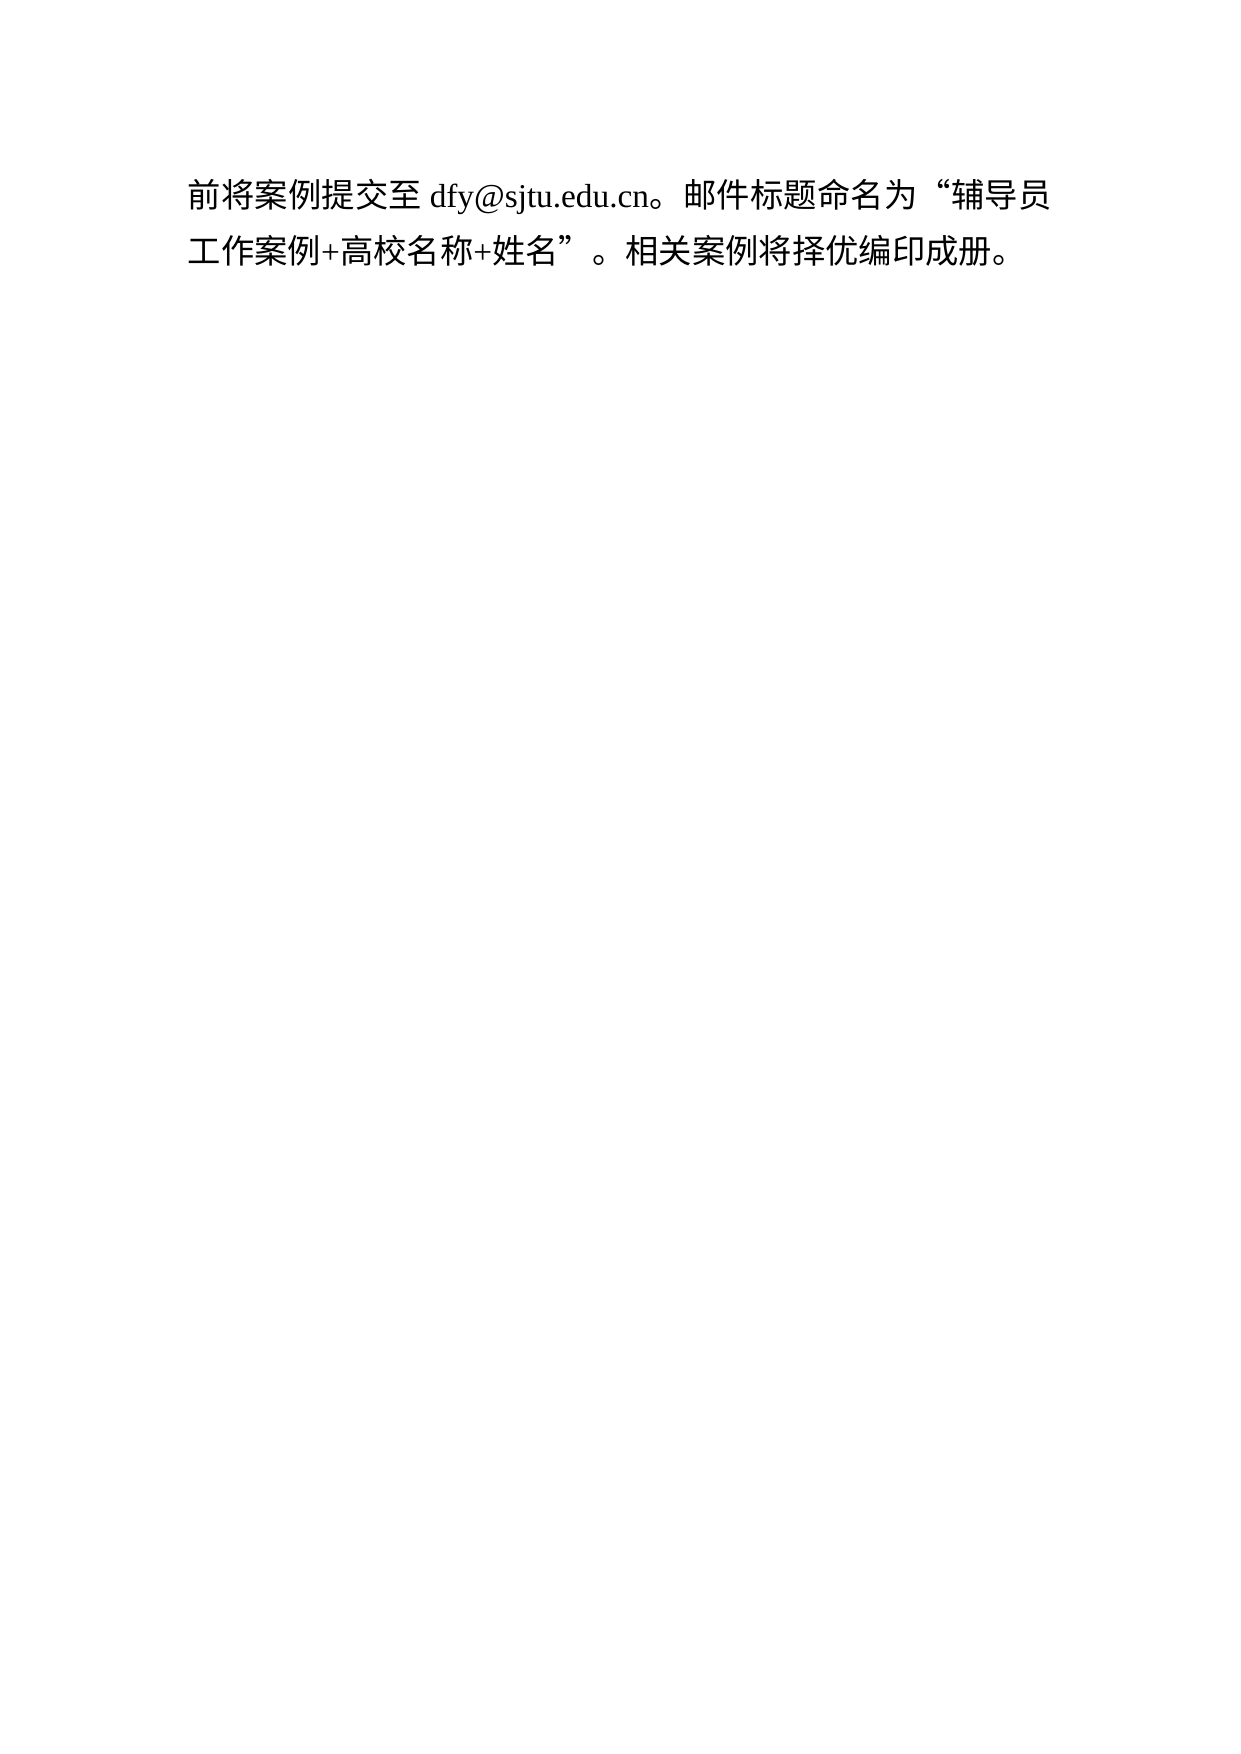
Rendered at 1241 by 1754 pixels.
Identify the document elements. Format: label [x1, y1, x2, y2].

text [187, 162, 1053, 274]
